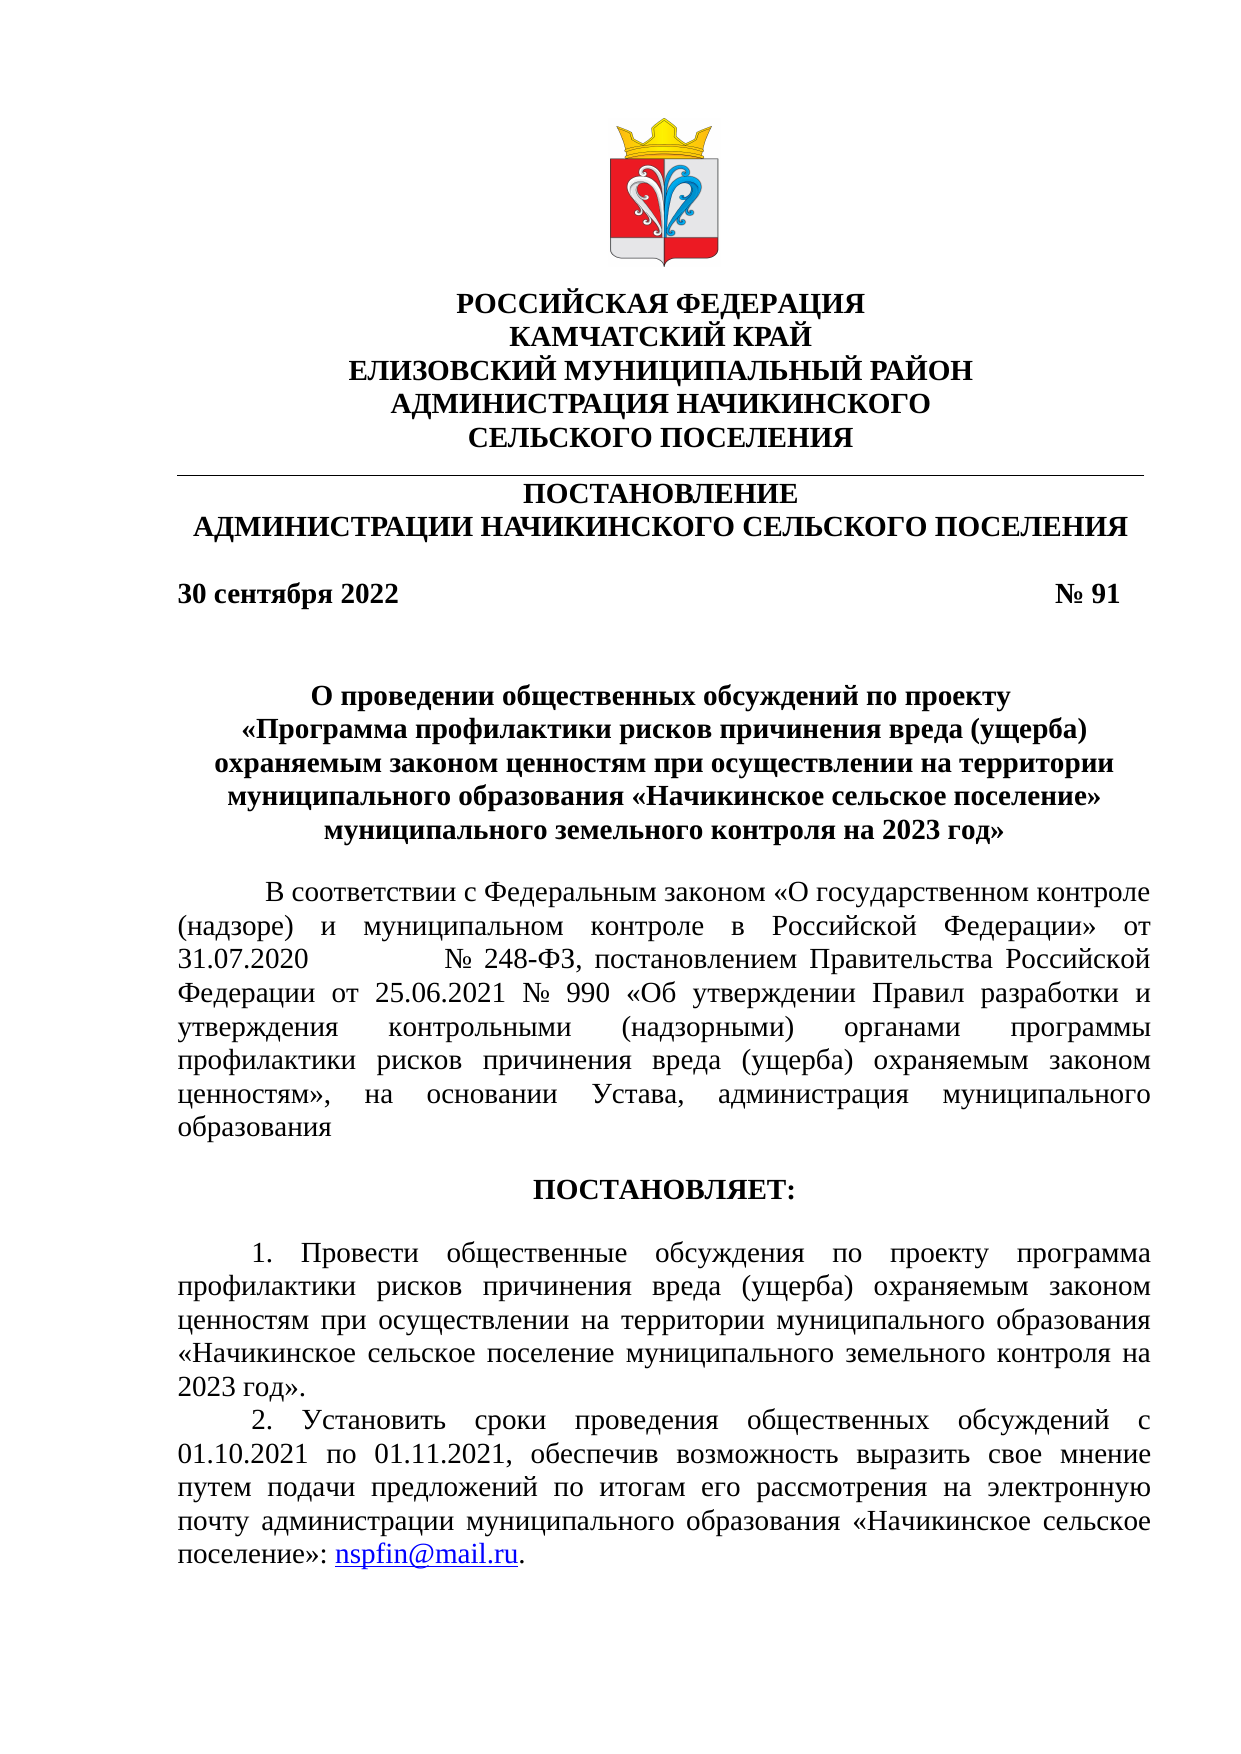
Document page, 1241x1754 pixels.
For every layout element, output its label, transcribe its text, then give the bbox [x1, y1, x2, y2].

text ПОСТАНОВЛЕНИЕ [177, 476, 1144, 509]
text КАМЧАТСКИЙ КРАЙ [177, 319, 1144, 353]
text 1. Провести общественные обсуждения по проекту программа профилактики рисков причинения вреда (ущерба) охраняемым законом ценностям при осуществлении на территории муниципального образования «Начикинское сельское поселение муниципального земельного контроля на 2023 год». [177, 1235, 1152, 1402]
text О проведении общественных обсуждений по проекту «Программа профилактики рисков причинения вреда (ущерба) охраняемым законом ценностям при осуществлении на территории муниципального образования «Начикинское сельское поселение» муниципального земельного контроля на 2023 год» [177, 678, 1152, 845]
picture [608, 118, 721, 267]
text ЕЛИЗОВСКИЙ МУНИЦИПАЛЬНЫЙ РАЙОН [177, 353, 1144, 387]
text В соответствии с Федеральным законом «О государственном контроле (надзоре) и муниципальном контроле в Российской Федерации» от 31.07.2020 № 248-ФЗ, постановлением Правительства Российской Федерации от 25.06.2021 № 990 «Об утверждении Правил разработки и утверждения контрольными (надзорными) органами программы профилактики рисков причинения вреда (ущерба) охраняемым законом ценностям», на основании Устава, администрация муниципального образования [177, 874, 1152, 1143]
text АДМИНИСТРАЦИЯ НАЧИКИНСКОГО [177, 387, 1144, 420]
text 2. Установить сроки проведения общественных обсуждений с 01.10.2021 по 01.11.2021, обеспечив возможность выразить свое мнение путем подачи предложений по итогам его рассмотрения на электронную почту администрации муниципального образования «Начикинское сельское поселение»: nspfin@mail.ru. [177, 1402, 1152, 1570]
text АДМИНИСТРАЦИИ НАЧИКИНСКОГО СЕЛЬСКОГО ПОСЕЛЕНИЯ [177, 509, 1144, 543]
subtitle РОССИЙСКАЯ ФЕДЕРАЦИЯ [177, 286, 1144, 319]
text 30 сентября 2022 № 91 [177, 577, 1144, 610]
text ПОСТАНОВЛЯЕТ: [177, 1172, 1152, 1206]
text СЕЛЬСКОГО ПОСЕЛЕНИЯ [177, 420, 1144, 454]
